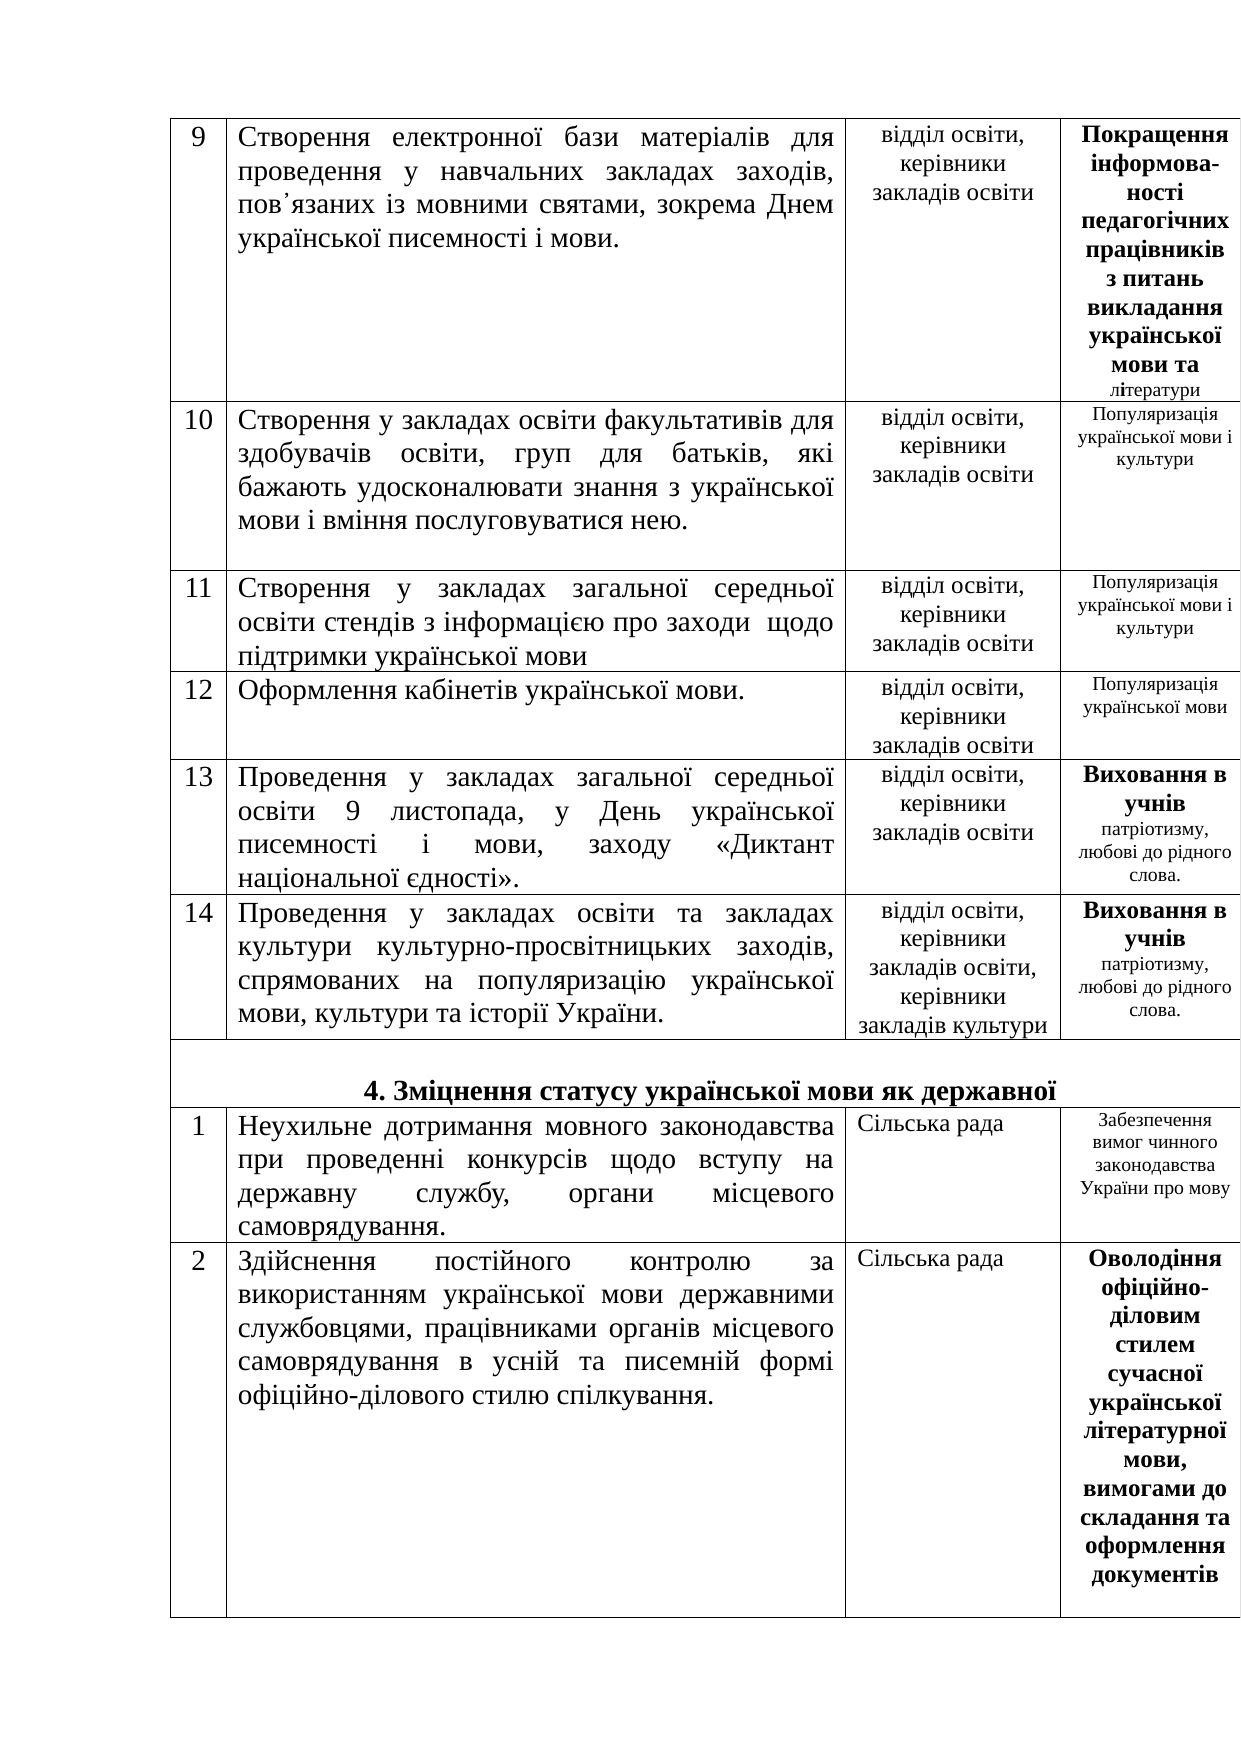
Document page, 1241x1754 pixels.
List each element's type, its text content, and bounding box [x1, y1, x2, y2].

table_cell відділ освіти, керівники закладів освіти [846, 760, 1060, 894]
table_cell Покращення інформова-ності педагогічних працівників з питань викладання української мови та літератури [1184, 119, 1240, 401]
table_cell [227, 1243, 845, 1617]
table_cell Оформлення кабінетів української мови. [227, 672, 845, 758]
table_cell Створення у закладах загальної середньої освіти стендів з інформацією про заходи щодо підтримки української мови [227, 571, 845, 671]
table_cell Забезпечення вимог чинного законодавства України про мову [1061, 1108, 1240, 1242]
table_cell 14 [171, 895, 226, 1038]
table_cell Виховання в учнів патріотизму, любові до рідного слова. [1061, 760, 1240, 894]
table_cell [846, 119, 1060, 401]
table_cell відділ освіти, керівники закладів освіти [846, 672, 1060, 758]
table_cell Неухильне дотримання мовного законодавства при проведенні конкурсів щодо вступу на державну службу, органи місцевого самоврядування. [227, 1108, 845, 1242]
table_cell Популяризація української мови і культури [1061, 402, 1240, 569]
table_cell Покращення інформова-ності педагогічних працівників з питань викладання української мови та літератури [1061, 119, 1126, 401]
table_cell 9 [171, 119, 226, 401]
table_cell Створення електронної бази матеріалів для проведення у навчальних закладах заходів, пов᾿язаних із мовними святами, зокрема Днем української писемності і мови. [227, 119, 845, 401]
table_cell Проведення у закладах загальної середньої освіти 9 листопада, у День української писемності і мови, заходу «Диктант національної єдності». [227, 760, 845, 894]
table_cell 11 [171, 571, 226, 671]
table_cell відділ освіти, керівники закладів освіти [846, 402, 1060, 569]
table_cell 4. Зміцнення статусу української мови як державної [171, 1040, 1240, 1107]
table_cell Сільська рада [846, 1108, 1060, 1242]
table_cell відділ освіти, керівники закладів освіти [846, 571, 1060, 671]
table_cell Створення у закладах освіти факультативів для здобувачів освіти, груп для батьків, які бажають удосконалювати знання з української мови і вміння послуговуватися нею. [227, 402, 845, 569]
table_cell Проведення у закладах освіти та закладах культури культурно-просвітницьких заходів, спрямованих на популяризацію української мови, культури та історії України. [227, 895, 845, 1038]
table_cell Виховання в учнів патріотизму, любові до рідного слова. [1061, 895, 1240, 1038]
table_cell Сільська рада [846, 1243, 1060, 1617]
table_cell відділ освіти, керівники закладів освіти, керівники закладів культури [846, 895, 1060, 1038]
table_cell 12 [171, 672, 226, 758]
table_cell Популяризація української мови [1061, 672, 1240, 758]
table_cell 1 [171, 1108, 226, 1242]
table_cell Популяризація української мови і культури [1061, 571, 1240, 671]
table_cell 2 [171, 1243, 226, 1617]
table_cell 13 [171, 760, 226, 894]
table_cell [1061, 1243, 1240, 1617]
table_cell 10 [171, 402, 226, 569]
